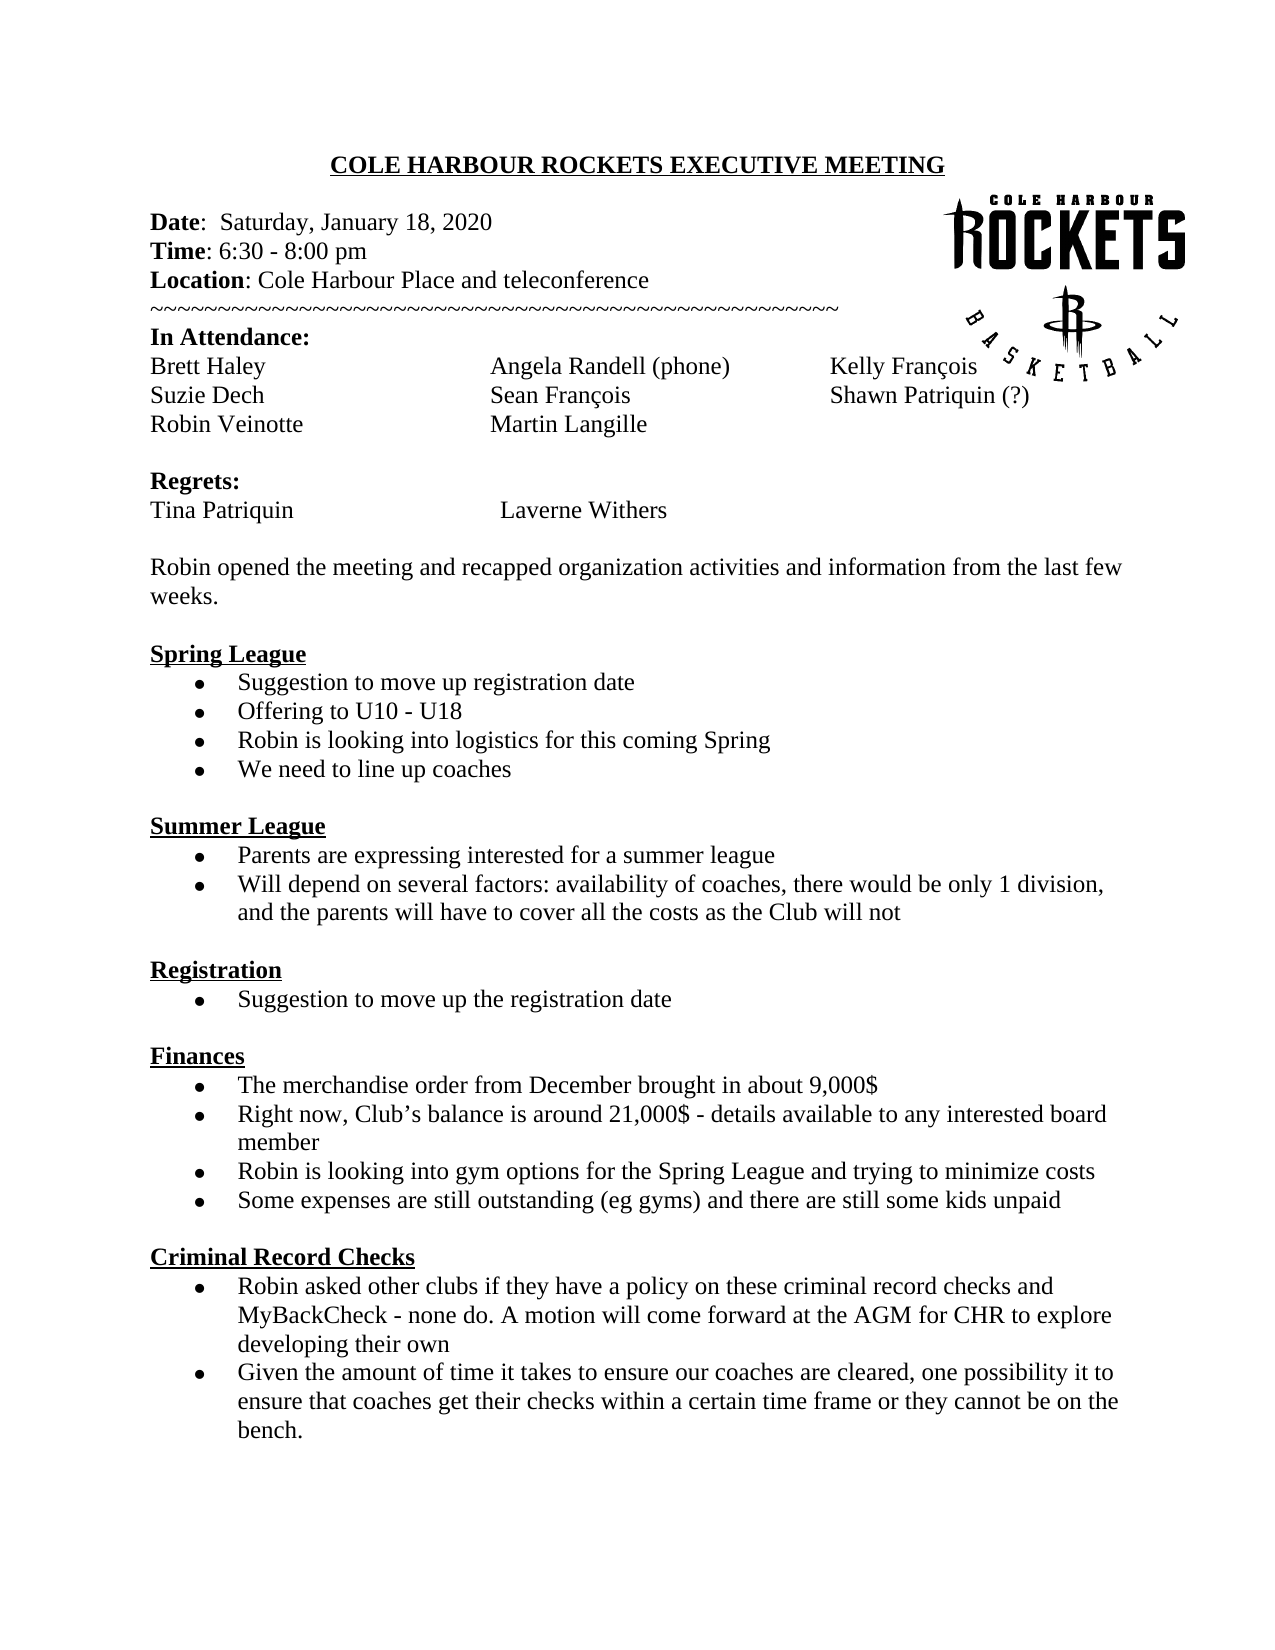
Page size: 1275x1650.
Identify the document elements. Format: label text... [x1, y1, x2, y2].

list Robin asked other clubs if they have a policy on these criminal record checks and MyBackCheck - none do. A motion will come forward at the AGM for CHR to explore developing their own [194, 1271, 1125, 1357]
list Criminal Record Checks [150, 1242, 1125, 1271]
picture [933, 175, 1207, 394]
list Suggestion to move up the registration date [194, 984, 1125, 1012]
list Some expenses are still outstanding (eg gyms) and there are still some kids unpaid [194, 1185, 1125, 1214]
list Robin is looking into logistics for this coming Spring [194, 725, 1125, 754]
text ~~~~~~~~~~~~~~~~~~~~~~~~~~~~~~~~~~~~~~~~~~~~~~~~~~~ [150, 294, 933, 322]
text Date: Saturday, January 18, 2020 [150, 179, 933, 236]
list Robin Veinotte [150, 409, 445, 437]
text Regrets: [150, 466, 1125, 495]
list Offering to U10 - U18 [194, 696, 1125, 725]
text In Attendance: [150, 322, 933, 351]
list Brett Haley [150, 351, 445, 380]
list Robin opened the meeting and recapped organization activities and information from the last few weeks. [150, 552, 1125, 610]
list Parents are expressing interested for a summer league [194, 840, 1125, 869]
list Robin is looking into gym options for the Spring League and trying to minimize costs [194, 1156, 1125, 1185]
list We need to line up coaches [194, 754, 1125, 782]
list Summer League [150, 811, 1125, 840]
list Right now, Club’s balance is around 21,000$ - details available to any interested board member [194, 1099, 1125, 1156]
list Registration [150, 955, 1125, 984]
text Kelly François [829, 351, 933, 380]
list Suggestion to move up registration date [194, 667, 1125, 696]
list Angela Randell (phone) [490, 351, 785, 380]
list Will depend on several factors: availability of coaches, there would be only 1 division, and the parents will have to cover all the costs as the Club will not [194, 869, 1125, 926]
list Sean François [490, 380, 785, 409]
text Martin Langille [490, 409, 785, 437]
text Tina Patriquin Laverne Withers [150, 495, 1125, 524]
list Spring League [150, 639, 1125, 667]
list The merchandise order from December brought in about 9,000$ [194, 1070, 1125, 1099]
text COLE HARBOUR ROCKETS EXECUTIVE MEETING [150, 150, 1125, 179]
list Suzie Dech [150, 380, 445, 409]
list Finances [150, 1041, 1125, 1070]
list Given the amount of time it takes to ensure our coaches are cleared, one possibility it to ensure that coaches get their checks within a certain time frame or they cannot be on the bench. [194, 1357, 1125, 1444]
text Shawn Patriquin (?) [829, 380, 1125, 409]
text Time: 6:30 - 8:00 pm Location: Cole Harbour Place and teleconference [150, 236, 933, 294]
